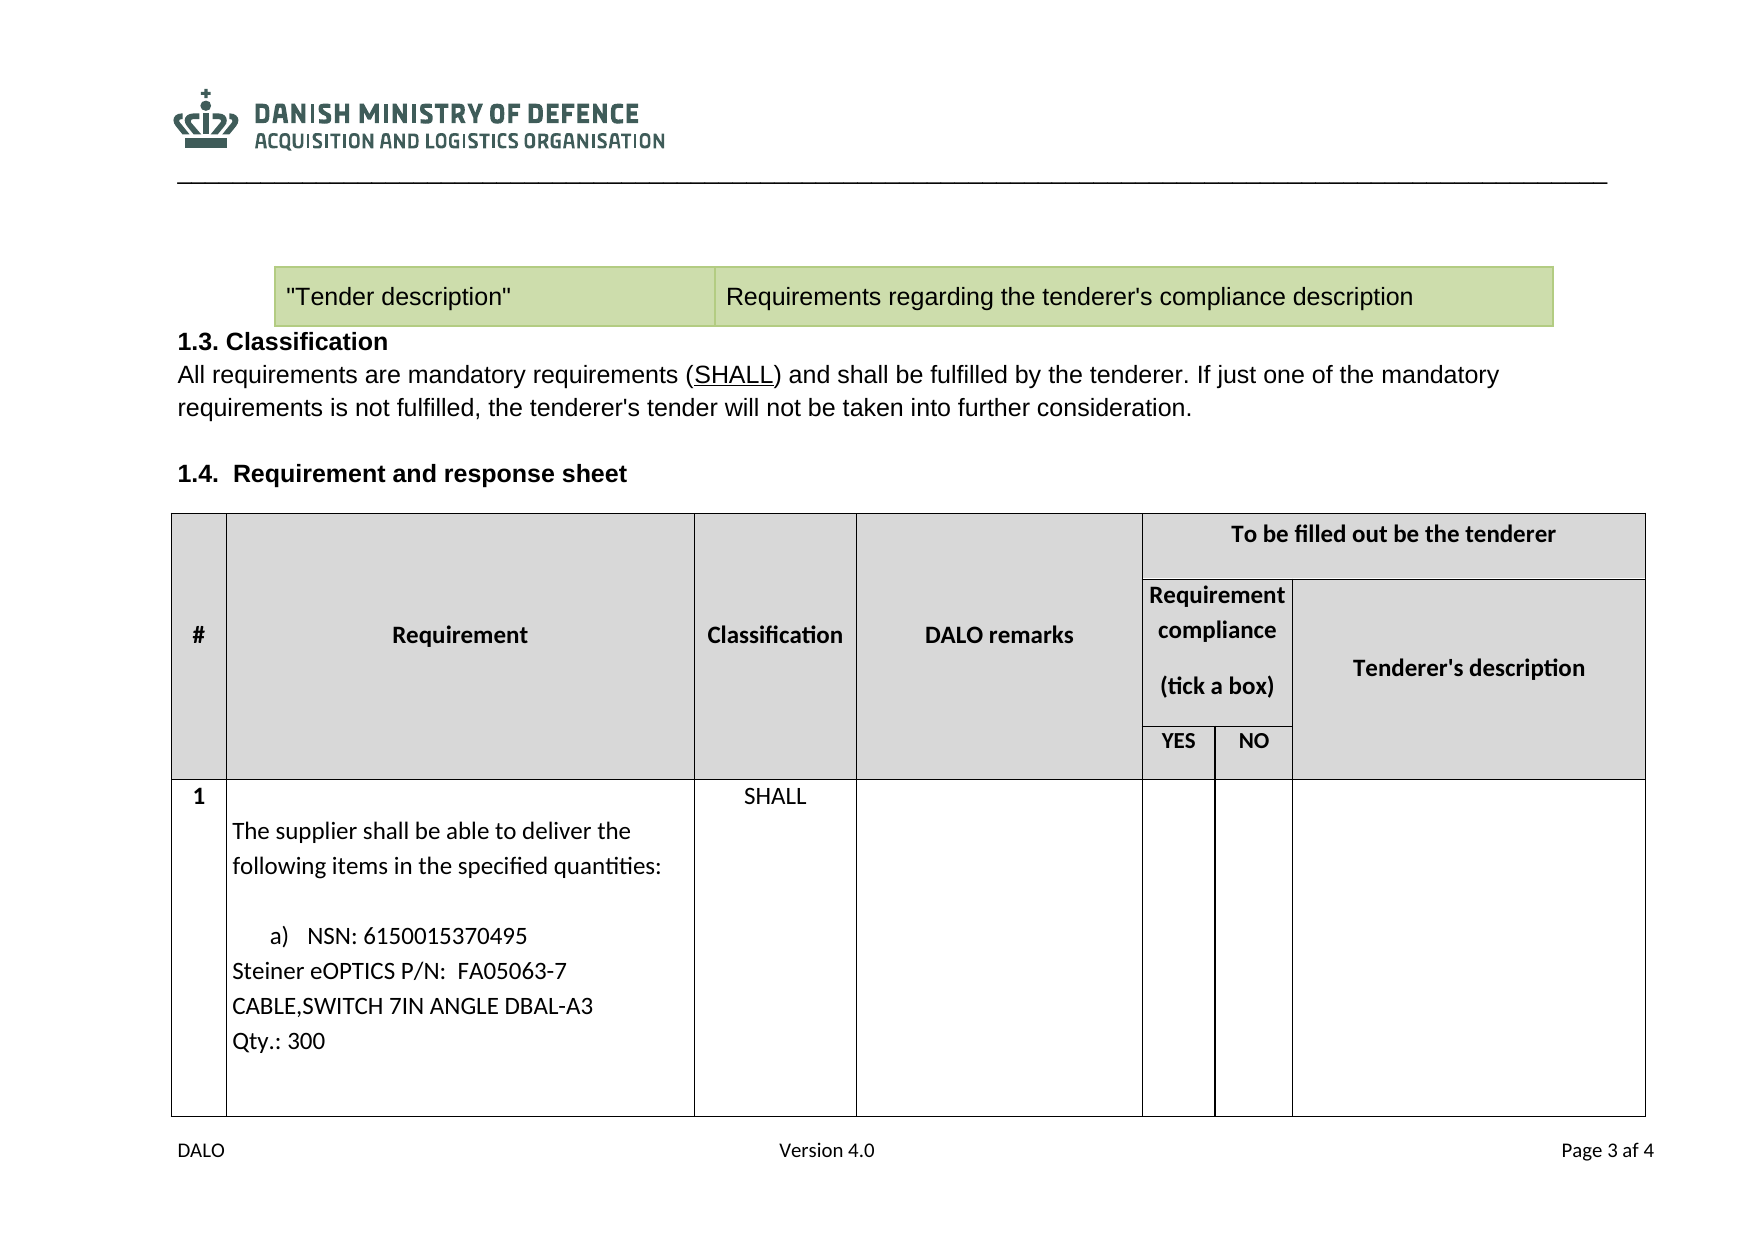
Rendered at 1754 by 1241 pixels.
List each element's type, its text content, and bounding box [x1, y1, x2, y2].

table_header DALO remarks [857, 514, 1142, 779]
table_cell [227, 780, 694, 1116]
table_header Requirement [227, 514, 694, 779]
table_cell Tenderer's description [1293, 580, 1645, 779]
table_cell SHALL [695, 780, 856, 1116]
list All requirements are mandatory requirements (SHALL) and shall be fulfilled by the tenderer. If just one of the mandatory requirements is not fulfilled, the tenderer's tender will not be taken into further consideration. [177, 360, 1651, 422]
list 1.4. Requirement and response sheet [177, 459, 1651, 488]
table_cell Requirement compliance (tick a box) [1143, 580, 1292, 726]
table_cell [1143, 780, 1214, 1116]
table_cell 1 [172, 780, 226, 1116]
table_cell YES [1143, 727, 1214, 779]
table_header # [172, 514, 226, 779]
table_cell [857, 780, 1142, 1116]
list 1.3. Classification [177, 327, 1651, 356]
table_header Classification [695, 514, 856, 779]
table_cell [1293, 780, 1645, 1116]
table_header To be filled out be the tenderer [1143, 514, 1645, 578]
table_cell [1216, 780, 1292, 1116]
table_cell "Tender description" [276, 268, 714, 325]
table_cell NO [1216, 727, 1292, 779]
table_cell Requirements regarding the tenderer's compliance description [716, 268, 1552, 325]
